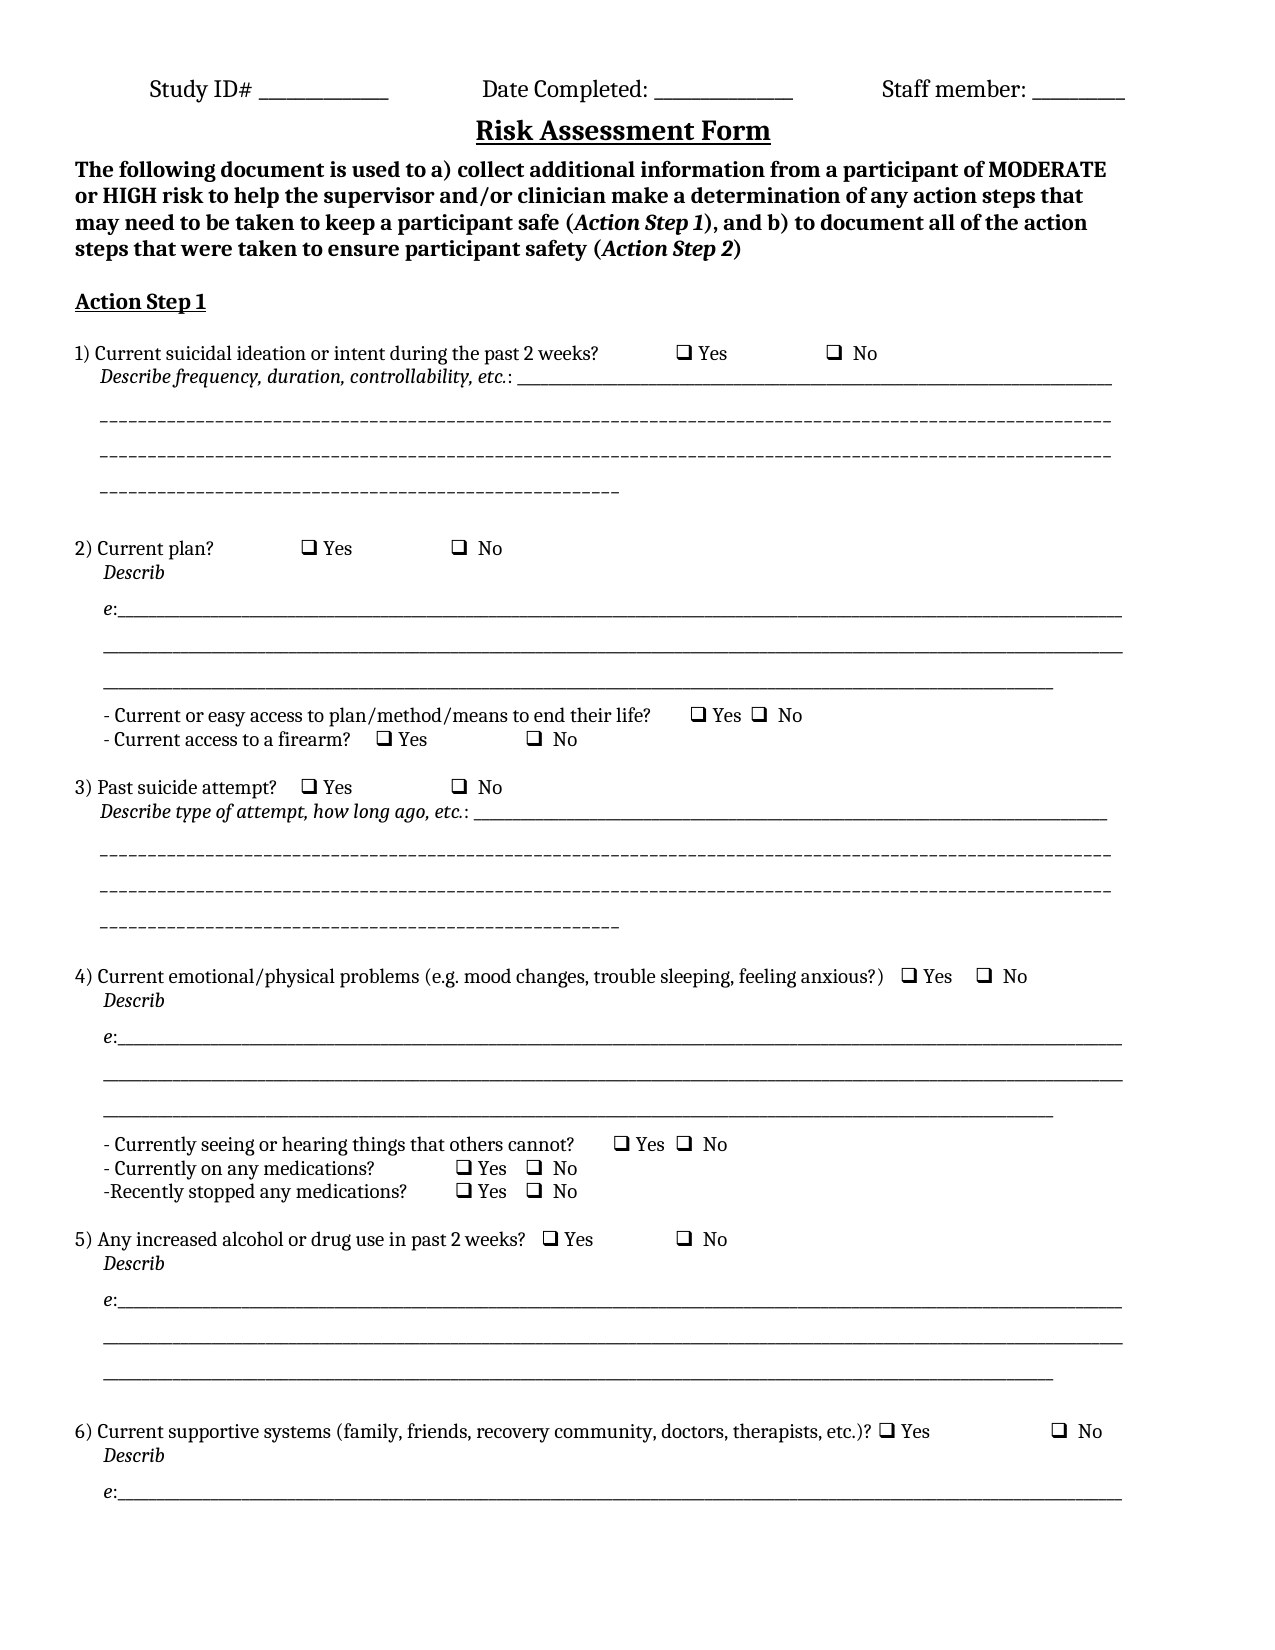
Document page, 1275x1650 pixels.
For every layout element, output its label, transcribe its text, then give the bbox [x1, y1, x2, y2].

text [103, 1444, 1125, 1504]
list Describe type of attempt, how long ago, etc.: __________________________________________________________________________________ [100, 800, 1125, 824]
text 4) Current emotional/physical problems (e.g. mood changes, trouble sleeping, feeling anxious?) Yes No [75, 964, 1125, 988]
text -Recently stopped any medications? Yes No [75, 1180, 1125, 1204]
list ________________________________________________________________________________________________________________________________________________________________________________________________________________________________________________________________________ [100, 401, 1125, 497]
list The following document is used to a) collect additional information from a participant of MODERATE or HIGH risk to help the supervisor and/or clinician make a determination of any action steps that may need to be taken to keep a participant safe (Action Step 1), and b) to document all of the action steps that were taken to ensure participant safety (Action Step 2) [75, 157, 1125, 262]
list 1) Current suicidal ideation or intent during the past 2 weeks? Yes No [75, 341, 1125, 365]
text 3) Past suicide attempt? Yes No [75, 776, 1125, 800]
text 5) Any increased alcohol or drug use in past 2 weeks? Yes No [75, 1228, 1125, 1252]
list Action Step 1 [75, 288, 1125, 315]
list Describe frequency, duration, controllability, etc.: _____________________________________________________________________________ [100, 365, 1125, 389]
text - Currently on any medications? Yes No [75, 1156, 1125, 1180]
list ________________________________________________________________________________________________________________________________________________________________________________________________________________________________________________________________________ [100, 836, 1125, 932]
text - Current or easy access to plan/method/means to end their life? Yes No [103, 704, 1125, 728]
text - Current access to a firearm? Yes No [103, 728, 1125, 752]
text - Currently seeing or hearing things that others cannot? Yes No [75, 1132, 1125, 1156]
list 2) Current plan? Yes No [75, 536, 1125, 560]
text 6) Current supportive systems (family, friends, recovery community, doctors, therapists, etc.)? Yes No [75, 1420, 1125, 1444]
